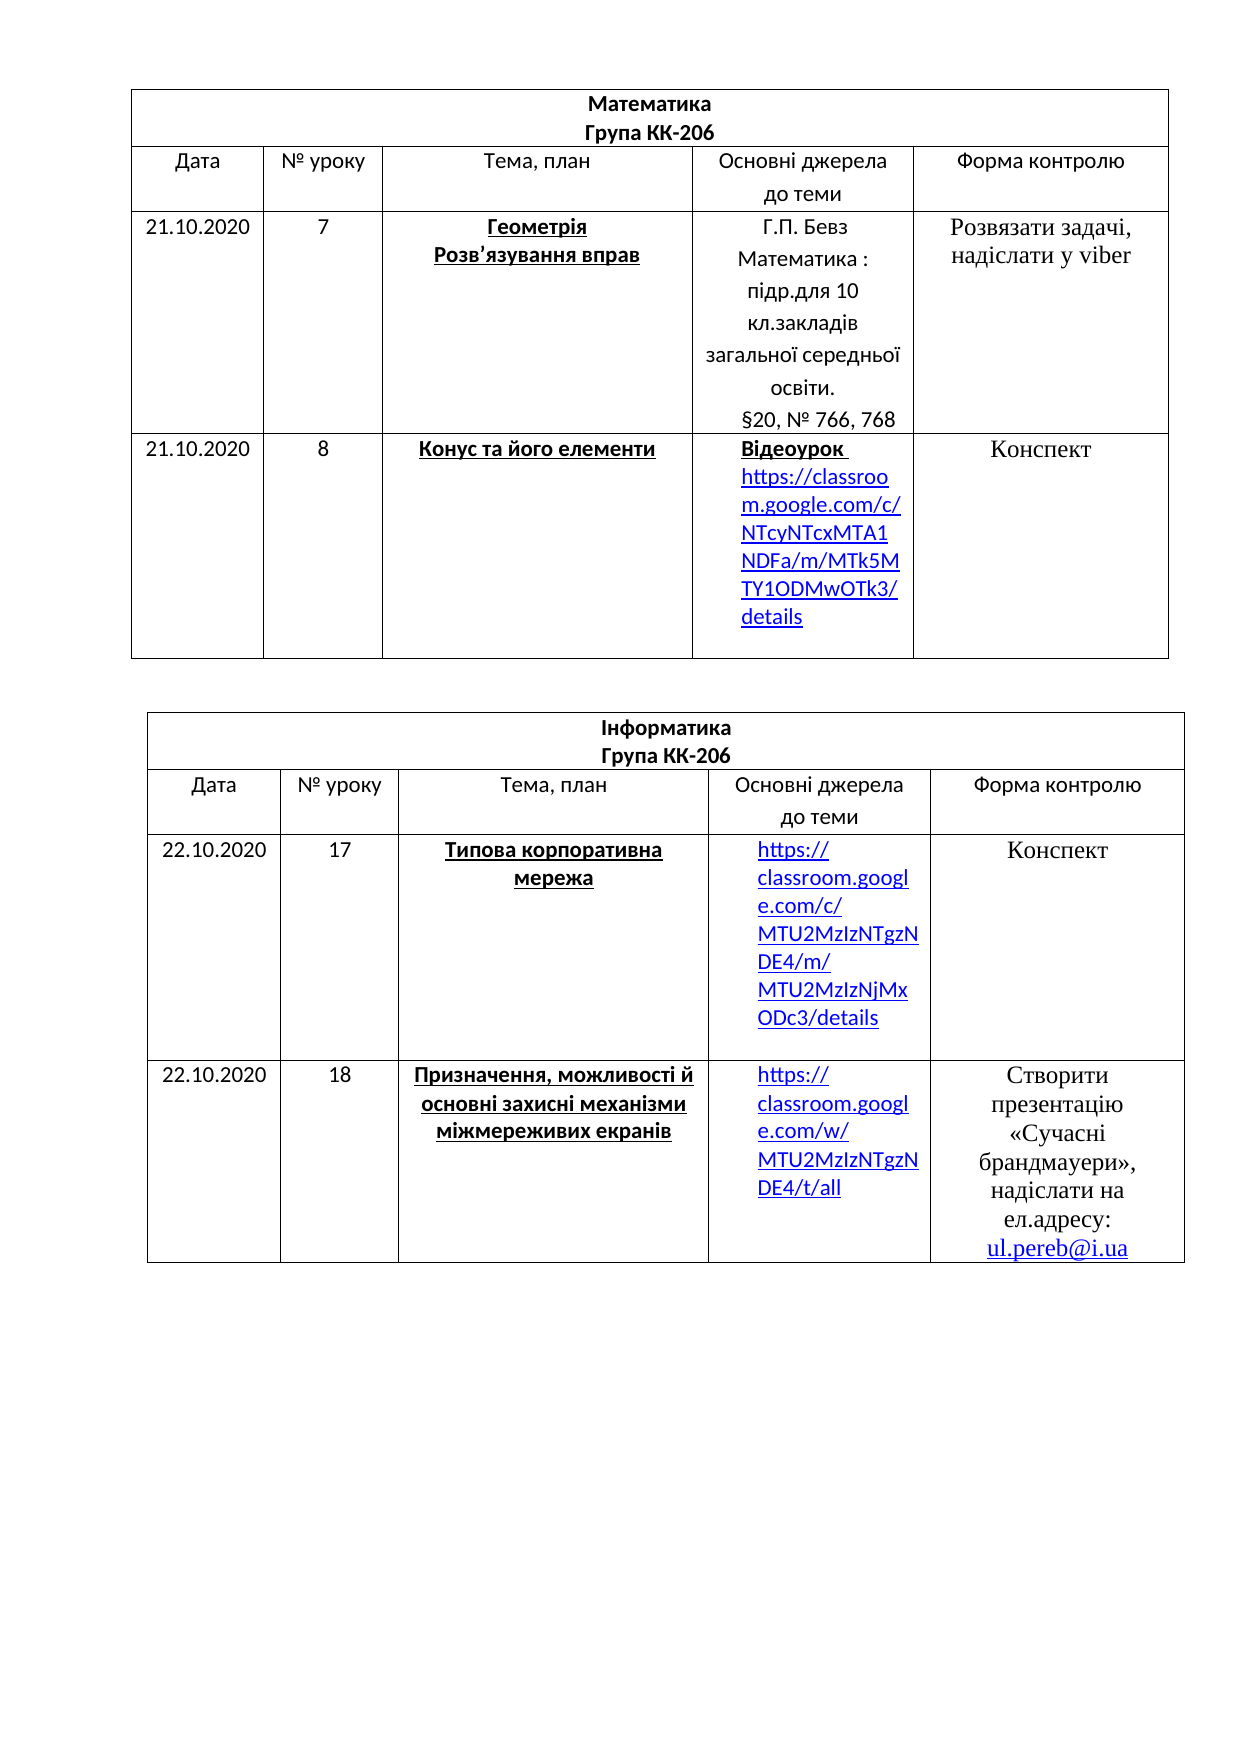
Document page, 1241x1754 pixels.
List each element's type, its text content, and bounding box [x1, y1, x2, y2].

table_cell 21.10.2020 [132, 212, 263, 433]
table_cell Тема, план [383, 147, 692, 211]
table_header Математика Група КК-206 [132, 90, 1168, 146]
table_cell Дата [132, 147, 263, 211]
table_cell Тема, план [399, 770, 708, 834]
table_cell Створити презентацію «Сучасні брандмауери», надіслати на ел.адресу: ul.pereb@i.ua [931, 1061, 1184, 1262]
table_cell Призначення, можливості й основні захисні механізми міжмереживих екранів [399, 1061, 708, 1262]
table_cell № уроку [264, 147, 382, 211]
table_header Інформатика Група КК-206 [148, 713, 1184, 769]
table_cell 21.10.2020 [132, 434, 263, 658]
table_cell 18 [281, 1061, 398, 1262]
table_cell 22.10.2020 [148, 835, 280, 1059]
table_cell Конус та його елементи [383, 434, 692, 658]
table_cell Геометрія Розв’язування вправ [383, 212, 692, 433]
table_cell Типова корпоративна мережа [399, 835, 708, 1059]
table_cell Основні джерела до теми [709, 770, 930, 834]
table_cell № уроку [281, 770, 398, 834]
table_cell Г.П. Бевз Математика : підр.для 10 кл.закладів загальної середньої освіти. §20, № 766, 768 [693, 212, 913, 433]
table_cell Дата [148, 770, 280, 834]
table_cell 8 [264, 434, 382, 658]
table_cell 7 [264, 212, 382, 433]
table_cell 17 [281, 835, 398, 1059]
table_cell Відеоурок https://classroom.google.com/c/NTcyNTcxMTA1NDFa/m/MTk5MTY1ODMwOTk3/details [693, 434, 913, 658]
table_cell Форма контролю [931, 770, 1184, 834]
table_cell 22.10.2020 [148, 1061, 280, 1262]
table_cell Основні джерела до теми [693, 147, 913, 211]
table_cell Розвязати задачі, надіслати у viber [914, 212, 1168, 433]
table_cell https://classroom.google.com/c/MTU2MzIzNTgzNDE4/m/MTU2MzIzNjMxODc3/details [709, 835, 930, 1059]
table_cell Конспект [914, 434, 1168, 658]
table_cell https://classroom.google.com/w/MTU2MzIzNTgzNDE4/t/all [709, 1061, 930, 1262]
table_cell Форма контролю [914, 147, 1168, 211]
table_cell Конспект [931, 835, 1184, 1059]
